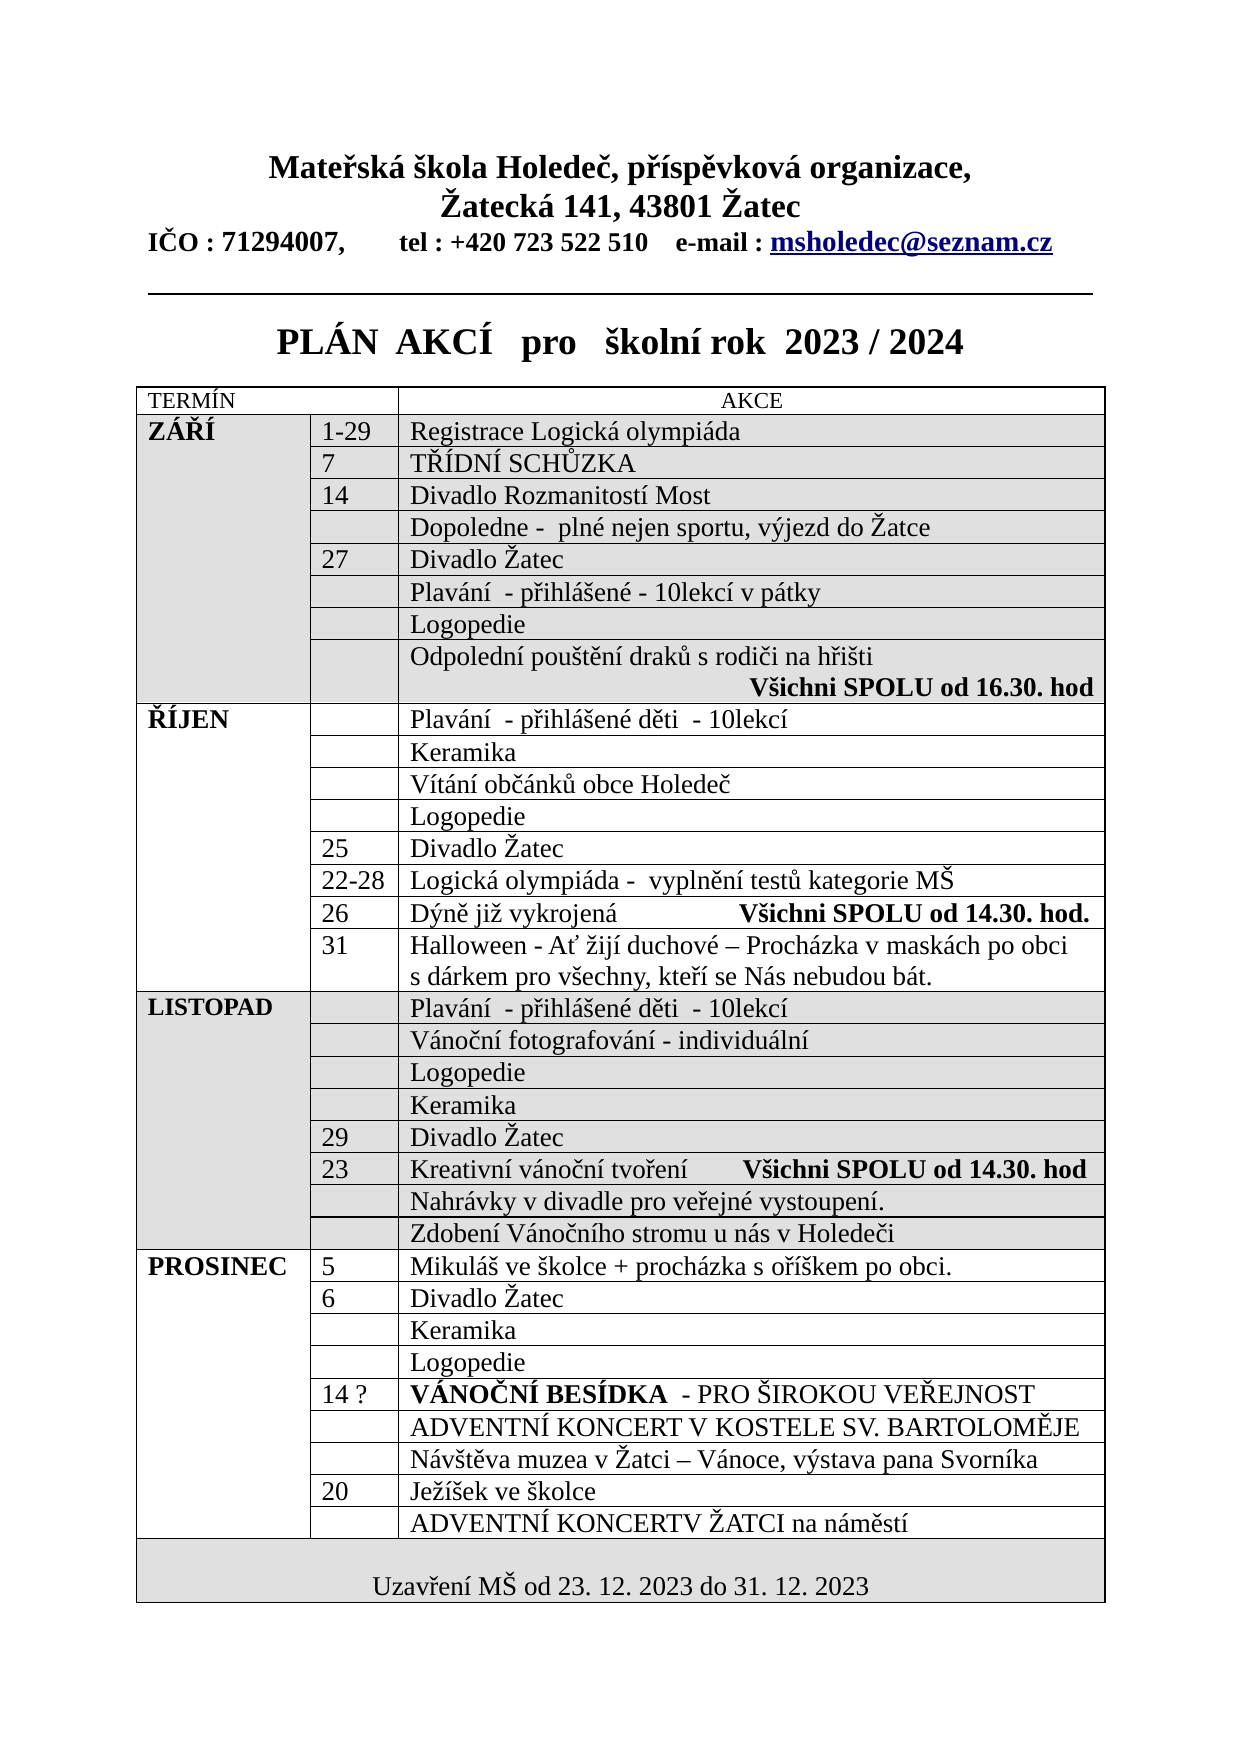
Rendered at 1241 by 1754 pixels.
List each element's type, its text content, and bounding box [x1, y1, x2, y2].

table_cell Keramika [399, 1314, 1104, 1345]
table_cell PROSINEC [137, 1250, 310, 1538]
table_cell [311, 1218, 398, 1249]
table_cell Zdobení Vánočního stromu u nás v Holedeči [399, 1218, 1104, 1249]
table_cell Keramika [399, 1089, 1104, 1120]
table_cell [311, 800, 398, 831]
text PLÁN AKCÍ pro školní rok 2023 / 2024 [148, 319, 1093, 362]
text Mateřská škola Holedeč, příspěvková organizace, [148, 148, 1093, 186]
table_cell [311, 1024, 398, 1056]
table_cell Plavání - přihlášené děti - 10lekcí [399, 704, 1104, 735]
table_cell 27 [311, 544, 398, 575]
table_cell [311, 1443, 398, 1474]
table_cell [311, 736, 398, 767]
table_cell VÁNOČNÍ BESÍDKA - PRO ŠIROKOU VEŘEJNOST [399, 1379, 1104, 1409]
table_cell Divadlo Žatec [399, 1282, 1104, 1313]
table_cell 14 ? [311, 1379, 398, 1409]
table_cell [311, 1411, 398, 1442]
table_cell 20 [311, 1475, 398, 1506]
table_cell 29 [311, 1121, 398, 1152]
table_cell [311, 1057, 398, 1088]
table_cell Vánoční fotografování - individuální [399, 1024, 1104, 1056]
table_cell LISTOPAD [137, 992, 310, 1249]
table_cell Plavání - přihlášené děti - 10lekcí [399, 992, 1104, 1023]
table_cell [311, 992, 398, 1023]
table_cell Ježíšek ve školce [399, 1475, 1104, 1506]
table_cell Dýně již vykrojená Všichni SPOLU od 14.30. hod. [399, 897, 1104, 928]
text IČO : 71294007, tel : +420 723 522 510 e-mail : msholedec@seznam.cz [148, 224, 1093, 258]
table_cell Kreativní vánoční tvoření Všichni SPOLU od 14.30. hod [399, 1153, 1104, 1184]
table_cell 26 [311, 897, 398, 928]
table_cell Registrace Logická olympiáda [399, 415, 1104, 446]
table_cell Vítání občánků obce Holedeč [399, 768, 1104, 799]
table_cell [311, 1507, 398, 1538]
table_cell Návštěva muzea v Žatci – Vánoce, výstava pana Svorníka [399, 1443, 1104, 1474]
table_cell Mikuláš ve školce + procházka s oříškem po obci. [399, 1250, 1104, 1281]
table_cell Uzavření MŠ od 23. 12. 2023 do 31. 12. 2023 [137, 1539, 1104, 1602]
table_cell Divadlo Žatec [399, 832, 1104, 863]
table_cell 6 [311, 1282, 398, 1313]
table_cell Dopoledne - plné nejen sportu, výjezd do Žatce [399, 511, 1104, 543]
table_cell [311, 640, 398, 702]
table_cell Divadlo Žatec [399, 1121, 1104, 1152]
table_cell [311, 1346, 398, 1377]
table_cell [311, 576, 398, 607]
table_cell Halloween - Ať žijí duchové – Procházka v maskách po obci s dárkem pro všechny, kteří se Nás nebudou bát. [399, 929, 1104, 991]
table_cell Divadlo Žatec [399, 544, 1104, 575]
table_cell [311, 1089, 398, 1120]
table_cell Keramika [399, 736, 1104, 767]
table_cell [311, 511, 398, 543]
table_cell [311, 704, 398, 735]
table_cell 31 [311, 929, 398, 991]
table_cell ADVENTNÍ KONCERTV ŽATCI na náměstí [399, 1507, 1104, 1538]
table_cell 23 [311, 1153, 398, 1184]
table_cell Logopedie [399, 1346, 1104, 1377]
table_cell Logopedie [399, 800, 1104, 831]
table_cell ŘÍJEN [137, 704, 310, 991]
table_cell [311, 1314, 398, 1345]
table_cell Plavání - přihlášené - 10lekcí v pátky [399, 576, 1104, 607]
table_cell Divadlo Rozmanitostí Most [399, 479, 1104, 510]
table_cell Odpolední pouštění draků s rodiči na hřišti Všichni SPOLU od 16.30. hod [399, 640, 1104, 702]
table_cell TŘÍDNÍ SCHŮZKA [399, 447, 1104, 478]
text Žatecká 141, 43801 Žatec [148, 186, 1093, 224]
table_cell 25 [311, 832, 398, 863]
table_cell Logická olympiáda - vyplnění testů kategorie MŠ [399, 865, 1104, 896]
table_cell ZÁŘÍ [137, 415, 310, 702]
table_cell 22-28 [311, 865, 398, 896]
table_cell Nahrávky v divadle pro veřejné vystoupení. [399, 1185, 1104, 1216]
table_cell ADVENTNÍ KONCERT V KOSTELE SV. BARTOLOMĚJE [399, 1411, 1104, 1442]
table_cell [311, 608, 398, 639]
table_cell 7 [311, 447, 398, 478]
table_cell 14 [311, 479, 398, 510]
table_cell Logopedie [399, 608, 1104, 639]
table_header TERMÍN [137, 388, 398, 414]
table_cell [311, 1185, 398, 1216]
table_cell [311, 768, 398, 799]
table_cell 1-29 [311, 415, 398, 446]
table_cell 5 [311, 1250, 398, 1281]
table_header AKCE [399, 388, 1104, 414]
table_cell Logopedie [399, 1057, 1104, 1088]
